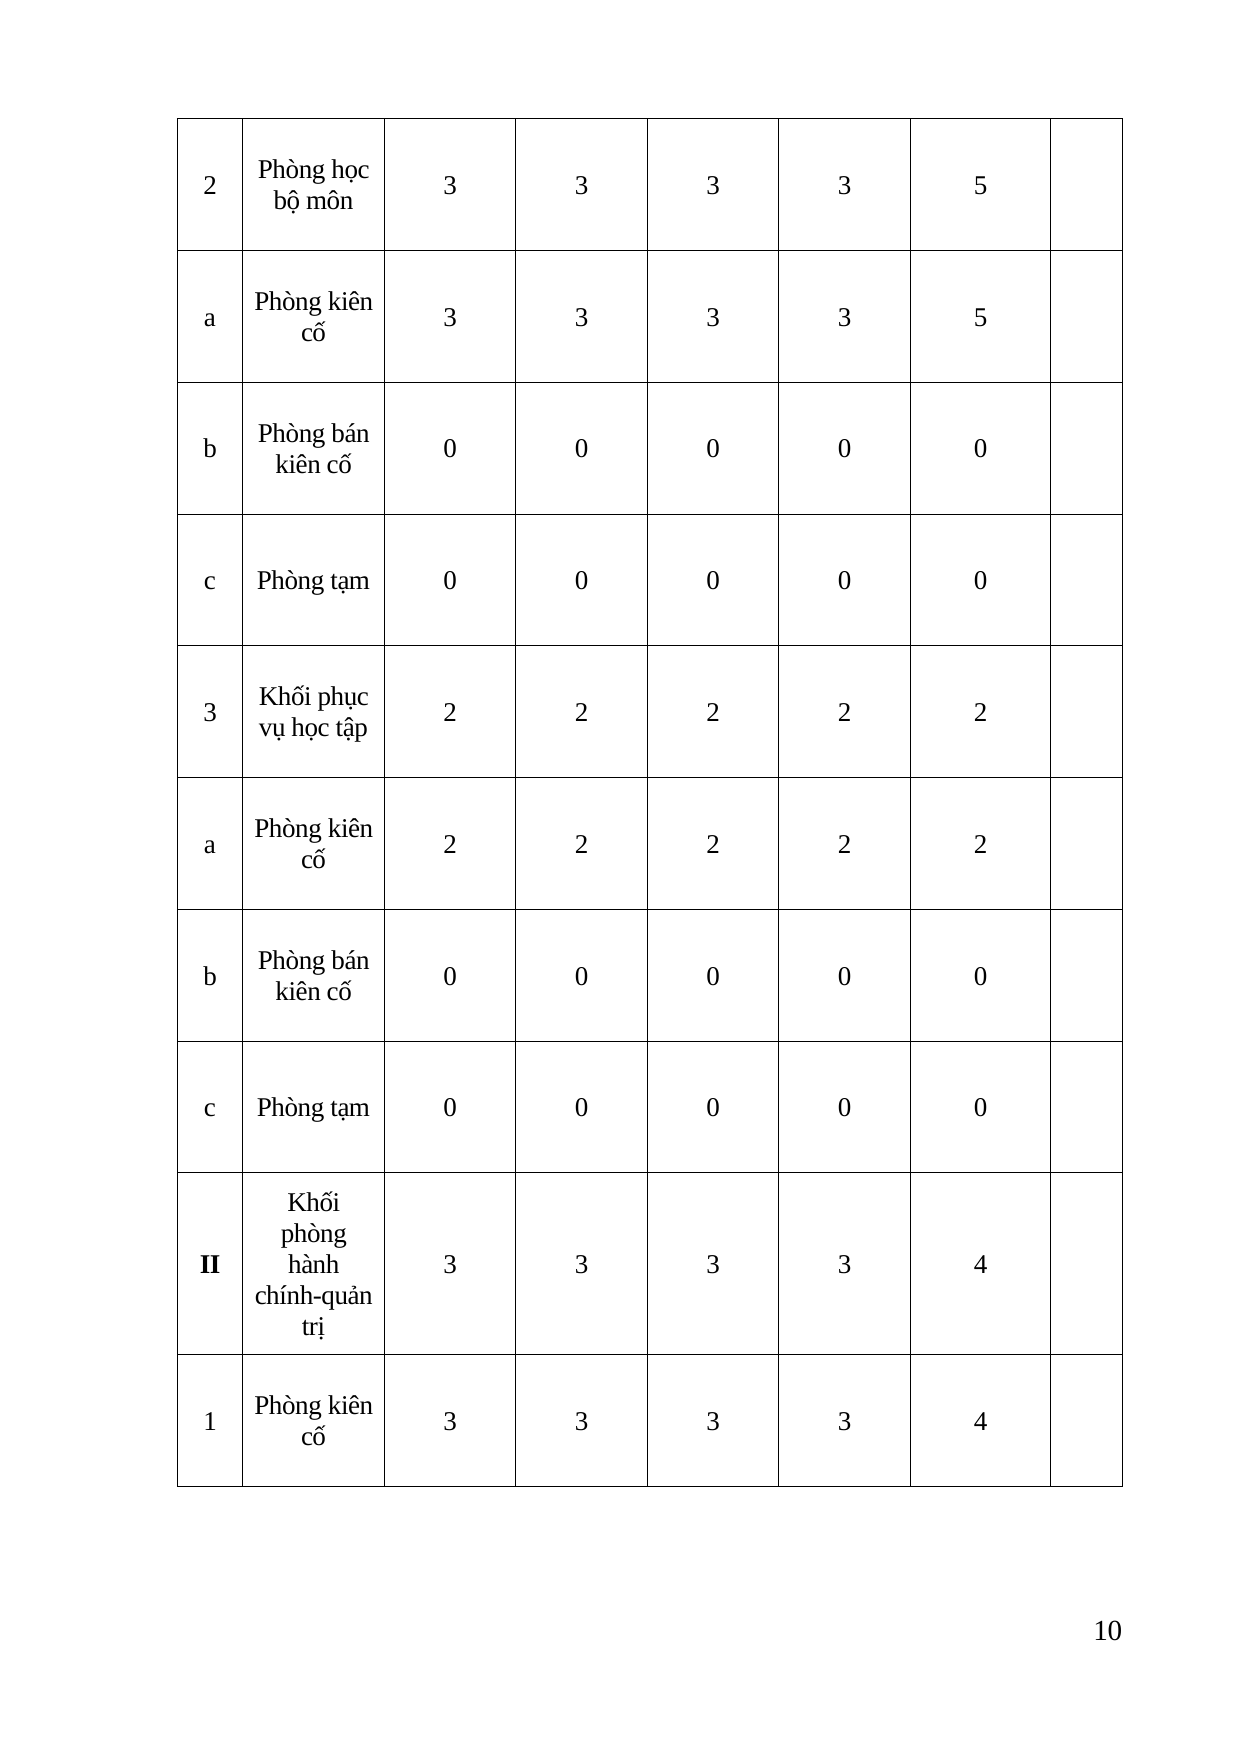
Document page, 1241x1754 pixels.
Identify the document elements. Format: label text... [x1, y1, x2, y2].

table_cell 0 [648, 383, 778, 513]
table_cell 0 [779, 910, 910, 1041]
table_cell 0 [516, 1042, 647, 1172]
table_cell [1051, 646, 1122, 777]
table_cell b [178, 383, 242, 513]
table_cell Phòng bán kiên cố [243, 383, 384, 513]
table_cell 0 [779, 383, 910, 513]
table_cell [1051, 1355, 1122, 1486]
table_cell 3 [779, 251, 910, 382]
table_cell a [178, 778, 242, 909]
table_cell 3 [385, 119, 515, 250]
table_cell c [178, 1042, 242, 1172]
table_cell 4 [911, 1355, 1050, 1486]
table_cell 0 [911, 1042, 1050, 1172]
table_cell c [178, 515, 242, 645]
table_cell 3 [779, 119, 910, 250]
table_cell [1051, 515, 1122, 645]
table_cell Phòng tạm [243, 515, 384, 645]
table_cell 2 [911, 778, 1050, 909]
table_cell 2 [385, 778, 515, 909]
table_cell 2 [779, 778, 910, 909]
table_cell 3 [648, 119, 778, 250]
table_cell 4 [911, 1173, 1050, 1354]
table_cell 0 [385, 383, 515, 513]
table_cell 0 [385, 910, 515, 1041]
table_cell 0 [516, 515, 647, 645]
table_cell Phòng tạm [243, 1042, 384, 1172]
table_cell 0 [648, 515, 778, 645]
table_cell Phòng học bộ môn [243, 119, 384, 250]
table_cell 2 [516, 646, 647, 777]
table_cell 0 [779, 1042, 910, 1172]
table_cell 0 [516, 383, 647, 513]
table_cell [1051, 251, 1122, 382]
table_cell 2 [516, 778, 647, 909]
table_cell 5 [911, 119, 1050, 250]
table_cell 2 [779, 646, 910, 777]
table_cell 5 [911, 251, 1050, 382]
table_cell Phòng kiên cố [243, 1355, 384, 1486]
table_cell 0 [911, 910, 1050, 1041]
table_cell 2 [385, 646, 515, 777]
table_cell Phòng bán kiên cố [243, 910, 384, 1041]
table_cell 0 [911, 383, 1050, 513]
table_cell Khối phục vụ học tập [243, 646, 384, 777]
table_cell 3 [648, 1355, 778, 1486]
table_cell 0 [385, 515, 515, 645]
table_cell [1051, 1042, 1122, 1172]
table_cell 3 [779, 1173, 910, 1354]
table_cell 3 [516, 119, 647, 250]
table_cell 0 [911, 515, 1050, 645]
table_cell 3 [516, 1173, 647, 1354]
table_cell [1051, 1173, 1122, 1354]
table_cell 3 [779, 1355, 910, 1486]
table_cell 0 [648, 910, 778, 1041]
table_cell [1051, 119, 1122, 250]
table_cell 0 [385, 1042, 515, 1172]
table_cell 3 [648, 1173, 778, 1354]
table_cell 3 [648, 251, 778, 382]
table_cell Khối phòng hành chính-quản trị [243, 1173, 384, 1354]
table_cell [1051, 910, 1122, 1041]
table_cell 3 [385, 1173, 515, 1354]
table_cell II [178, 1173, 242, 1354]
table_cell 2 [648, 646, 778, 777]
table_cell b [178, 910, 242, 1041]
table_cell a [178, 251, 242, 382]
table_cell 2 [648, 778, 778, 909]
table_cell 3 [516, 1355, 647, 1486]
table_cell 3 [178, 646, 242, 777]
table_cell 3 [385, 1355, 515, 1486]
table_cell 1 [178, 1355, 242, 1486]
table_cell 0 [516, 910, 647, 1041]
table_cell Phòng kiên cố [243, 778, 384, 909]
table_cell 3 [385, 251, 515, 382]
table_cell 0 [779, 515, 910, 645]
table_cell 2 [911, 646, 1050, 777]
table_cell Phòng kiên cố [243, 251, 384, 382]
table_cell 3 [516, 251, 647, 382]
table_cell [1051, 778, 1122, 909]
table_cell [1051, 383, 1122, 513]
table_cell 2 [178, 119, 242, 250]
table_cell 0 [648, 1042, 778, 1172]
